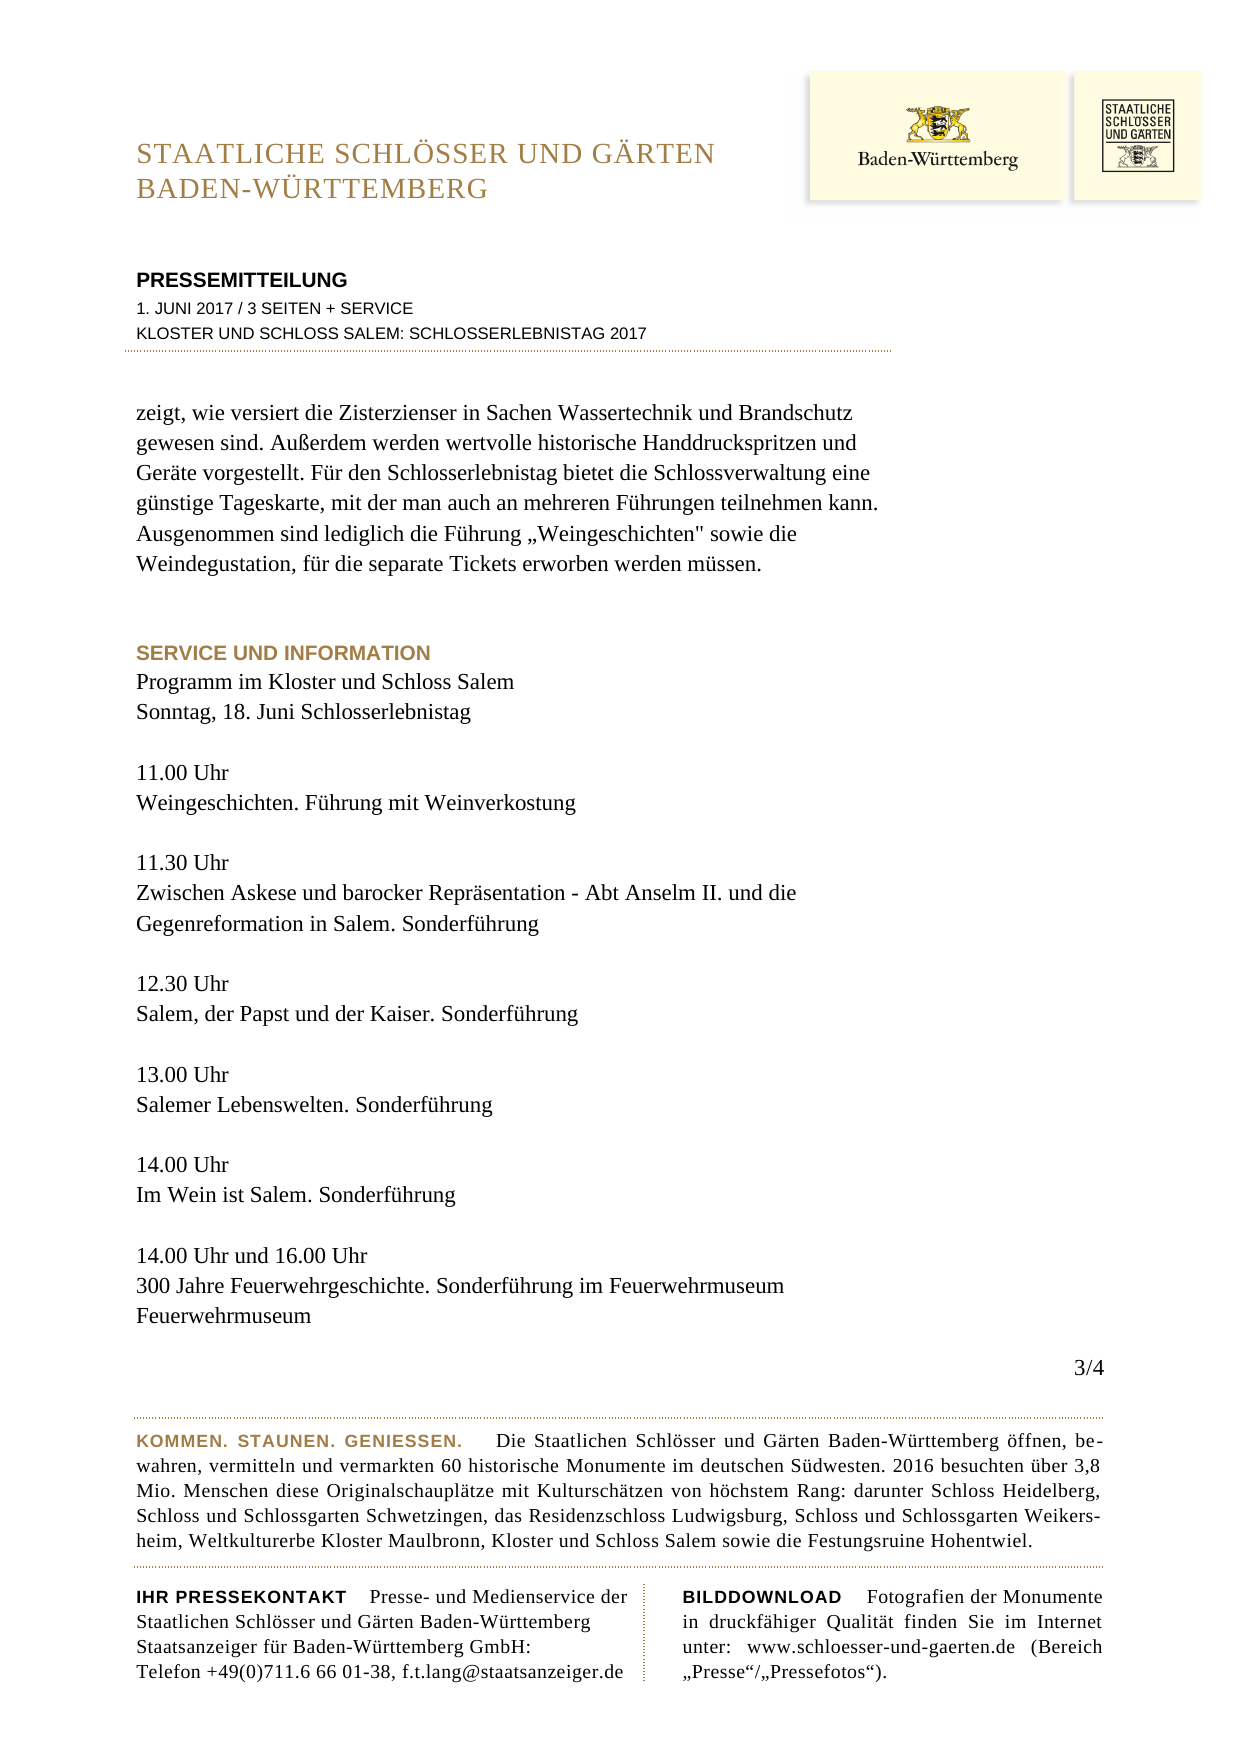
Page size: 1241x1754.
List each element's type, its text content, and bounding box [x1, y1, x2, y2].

text 11.30 Uhr [136, 849, 903, 876]
text 300 Jahre Feuerwehrgeschichte. Sonderführung im Feuerwehrmuseum [136, 1272, 903, 1298]
text 11.00 Uhr [136, 758, 903, 785]
text Feuerwehrmuseum [136, 1302, 903, 1329]
text 12.30 Uhr [136, 970, 903, 996]
text 14.00 Uhr und 16.00 Uhr [136, 1242, 903, 1268]
text Salem, der Papst und der Kaiser. Sonderführung [136, 1000, 903, 1027]
text Zwischen Askese und barocker Repräsentation - Abt Anselm II. und die Gegenreformation in Salem. Sonderführung [136, 879, 903, 936]
text 13.00 Uhr [136, 1061, 903, 1087]
text 14.00 Uhr [136, 1151, 903, 1178]
text Salemer Lebenswelten. Sonderführung [136, 1091, 903, 1117]
text Programm im Kloster und Schloss Salem [136, 668, 903, 694]
text Im Wein ist Salem. Sonderführung [136, 1181, 903, 1208]
text Weingeschichten. Führung mit Weinverkostung [136, 789, 903, 815]
text Sonntag, 18. Juni Schlosserlebnistag [136, 698, 903, 724]
picture [788, 71, 1202, 221]
text Service und information [136, 640, 903, 664]
